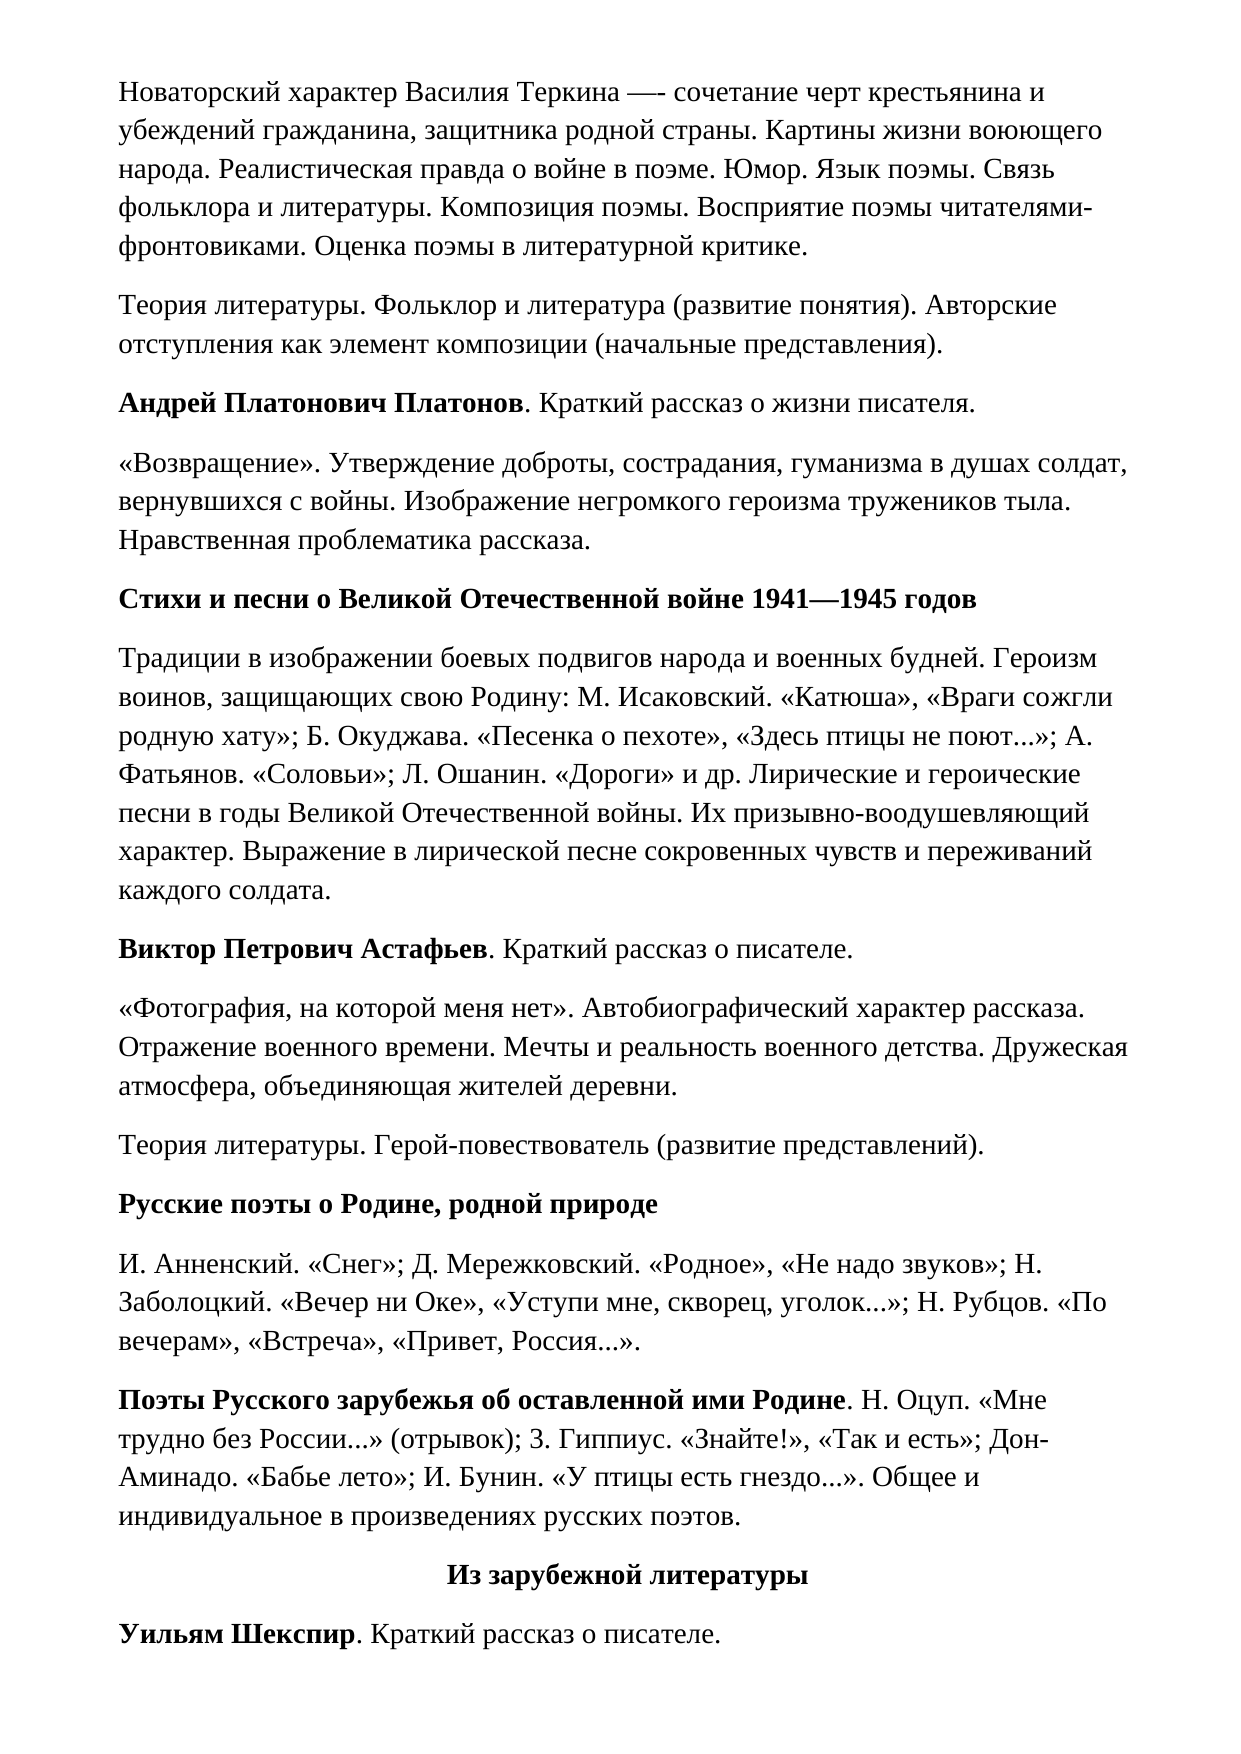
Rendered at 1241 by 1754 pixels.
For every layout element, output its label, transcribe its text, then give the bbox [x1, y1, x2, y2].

text Поэты Русского зарубежья об оставленной ими Родине. Н. Оцуп. «Мне трудно без России...» (отрывок); 3. Гиппиус. «Знайте!», «Так и есть»; Дон-Аминадо. «Бабье лето»; И. Бунин. «У птицы есть гнездо...». Общее и индивидуальное в произведениях русских поэтов. [118, 1382, 1137, 1531]
text Традиции в изображении боевых подвигов народа и военных будней. Героизм воинов, защищающих свою Родину: М. Исаковский. «Катюша», «Враги сожгли родную хату»; Б. Окуджава. «Песенка о пехоте», «Здесь птицы не поют...»; А. Фатьянов. «Соловьи»; Л. Ошанин. «Дороги» и др. Лирические и героические песни в годы Великой Отечественной войны. Их призывно-воодушевляющий характер. Выражение в лирической песне сокровенных чувств и переживаний каждого солдата. [118, 641, 1137, 905]
text Уильям Шекспир. Краткий рассказ о писателе. [118, 1617, 1137, 1650]
text И. Анненский. «Снег»; Д. Мережковский. «Родное», «Не надо звуков»; Н. Заболоцкий. «Вечер ни Оке», «Уступи мне, скворец, уголок...»; Н. Рубцов. «По вечерам», «Встреча», «Привет, Россия...». [118, 1246, 1137, 1356]
text Теория литературы. Фольклор и литература (развитие понятия). Авторские отступления как элемент композиции (начальные представления). [118, 287, 1137, 359]
text «Возвращение». Утверждение доброты, сострадания, гуманизма в душах солдат, вернувшихся с войны. Изображение негромкого героизма тружеников тыла. Нравственная проблематика рассказа. [118, 445, 1137, 555]
text Виктор Петрович Астафьев. Краткий рассказ о писателе. [118, 931, 1137, 965]
text Русские поэты о Родине, родной природе [118, 1186, 1137, 1220]
text Стихи и песни о Великой Отечественной войне 1941—1945 годов [118, 581, 1137, 615]
text Теория литературы. Герой-повествователь (развитие представлений). [118, 1127, 1137, 1161]
text «Фотография, на которой меня нет». Автобиографический характер рассказа. Отражение военного времени. Мечты и реальность военного детства. Дружеская атмосфера, объединяющая жителей деревни. [118, 991, 1137, 1101]
text Новаторский характер Василия Теркина —- сочетание черт крестьянина и убеждений гражданина, защитника родной страны. Картины жизни воюющего народа. Реалистическая правда о войне в поэме. Юмор. Язык поэмы. Связь фольклора и литературы. Композиция поэмы. Восприятие поэмы читателями-фронтовиками. Оценка поэмы в литературной критике. [118, 74, 1137, 262]
text Андрей Платонович Платонов. Краткий рассказ о жизни писателя. [118, 385, 1137, 419]
text Из зарубежной литературы [118, 1557, 1137, 1591]
